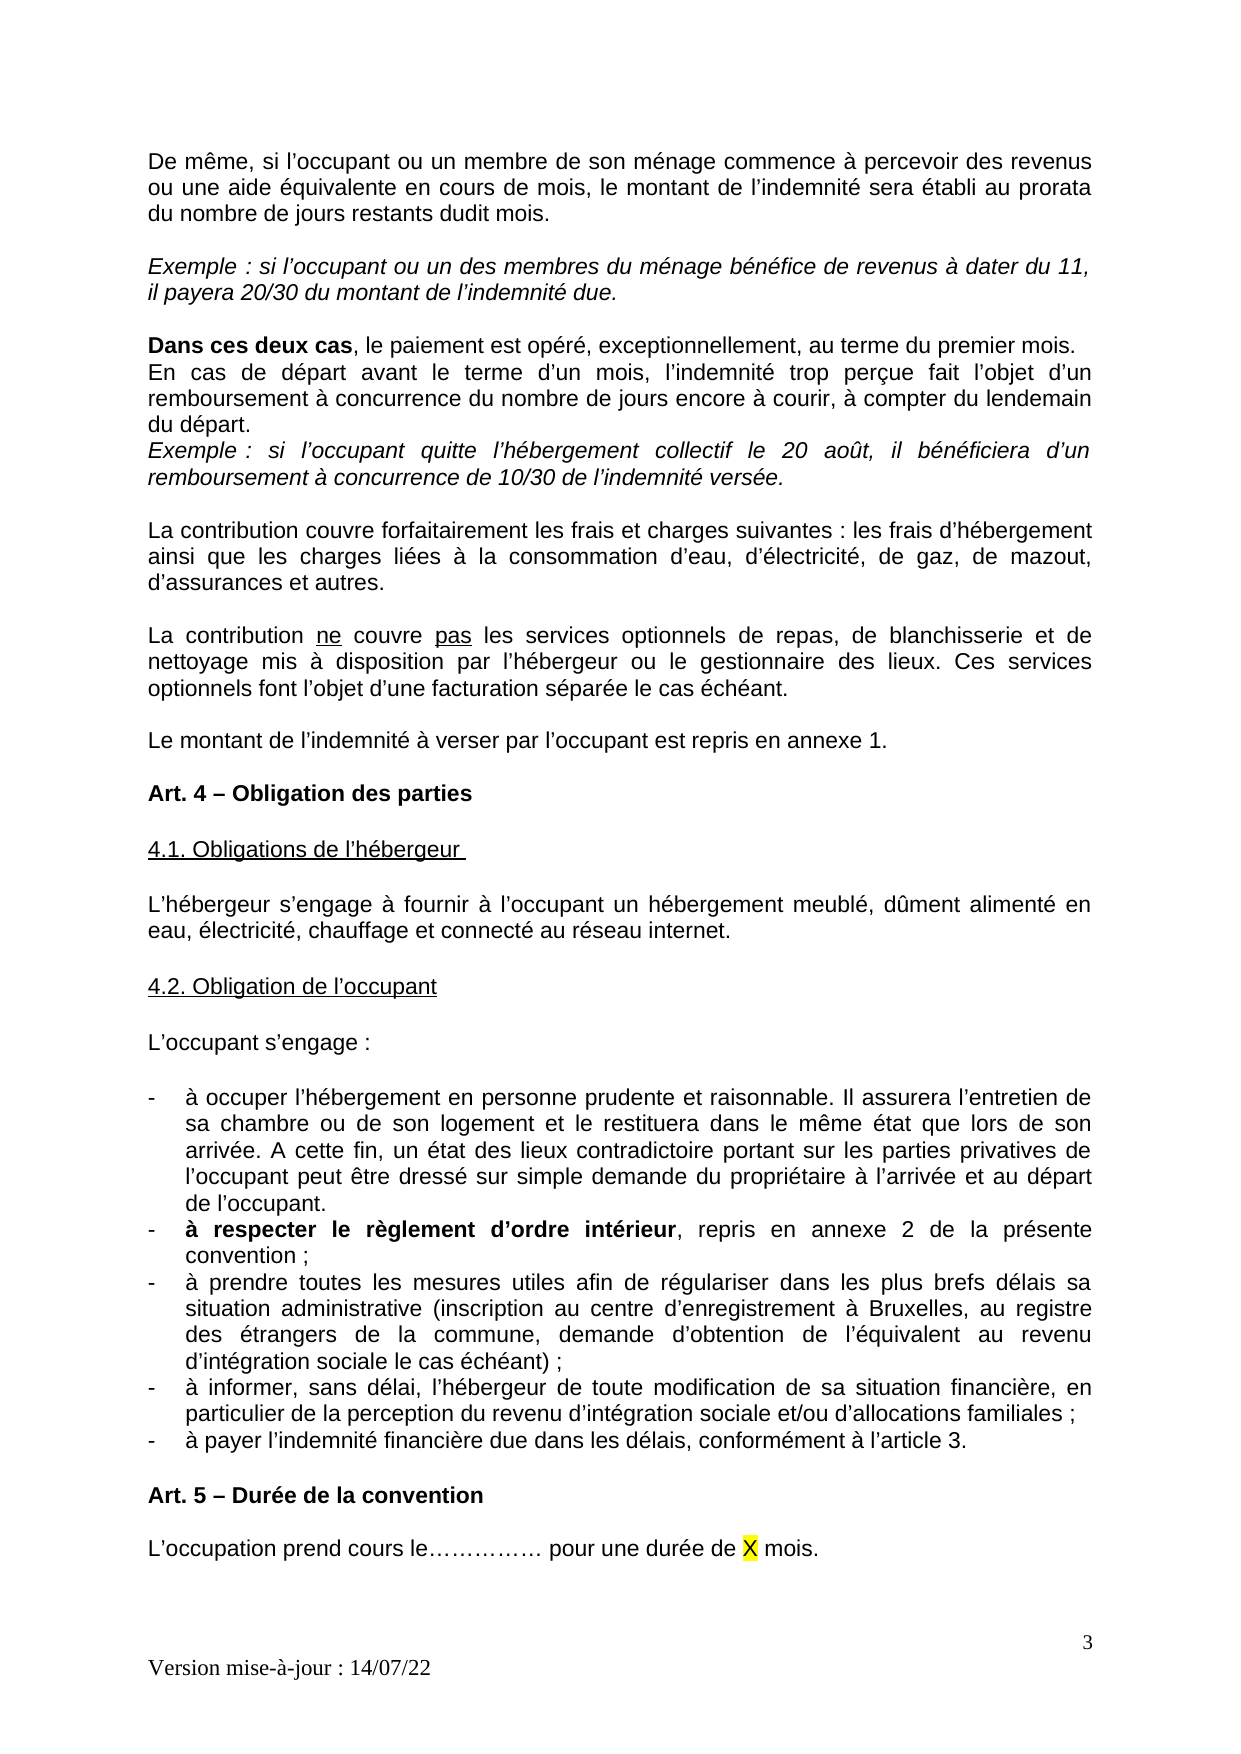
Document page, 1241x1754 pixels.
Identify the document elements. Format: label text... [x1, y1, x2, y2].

text Art. 4 – Obligation des parties [148, 780, 1093, 806]
list à prendre toutes les mesures utiles afin de régulariser dans les plus brefs délais sa situation administrative (inscription au centre d’enregistrement à Bruxelles, au registre des étrangers de la commune, demande d’obtention de l’équivalent au revenu d’intégration sociale le cas échéant) ; [148, 1327, 1093, 1432]
text 4.1. Obligations de l’hébergeur [148, 836, 1093, 862]
list à respecter le règlement d’ordre intérieur, repris en annexe 2 de la présente convention ; [148, 1245, 1093, 1298]
list à informer, sans délai, l’hébergeur de toute modification de sa situation financière, en particulier de la perception du revenu d’intégration sociale et/ou d’allocations familiales ; [148, 1461, 1093, 1514]
text L’occupant s’engage : [148, 1028, 1093, 1055]
text De même, si l’occupant ou un membre de son ménage commence à percevoir des revenus ou une aide équivalente en cours de mois, le montant de l’indemnité sera établi au prorata du nombre de jours restants dudit mois. [148, 148, 1093, 227]
text 4.2. Obligation de l’occupant [148, 973, 1093, 999]
text Le montant de l’indemnité à verser par l’occupant est repris en annexe 1. [148, 727, 1093, 754]
text Dans ces deux cas, le paiement est opéré, exceptionnellement, au terme du premier mois. [148, 332, 1093, 358]
text L’hébergeur s’engage à fournir à l’occupant un hébergement meublé, dûment alimenté en eau, électricité, chauffage et connecté au réseau internet. [148, 891, 1093, 944]
text En cas de départ avant le terme d’un mois, l’indemnité trop perçue fait l’objet d’un remboursement à concurrence du nombre de jours encore à courir, à compter du lendemain du départ. [148, 358, 1093, 437]
text La contribution couvre forfaitairement les frais et charges suivantes : les frais d’hébergement ainsi que les charges liées à la consommation d’eau, d’électricité, de gaz, de mazout, d’assurances et autres. [148, 517, 1093, 596]
text La contribution ne couvre pas les services optionnels de repas, de blanchisserie et de nettoyage mis à disposition par l’hébergeur ou le gestionnaire des lieux. Ces services optionnels font l’objet d’une facturation séparée le cas échéant. [148, 622, 1093, 701]
text Exemple : si l’occupant ou un des membres du ménage bénéfice de revenus à dater du 11, il payera 20/30 du montant de l’indemnité due. [148, 253, 1093, 306]
text Exemple : si l’occupant quitte l’hébergement collectif le 20 août, il bénéficiera d’un remboursement à concurrence de 10/30 de l’indemnité versée. [148, 437, 1093, 490]
list à payer l’indemnité financière due dans les délais, conformément à l’article 3. [148, 1543, 1093, 1570]
list à occuper l’hébergement en personne prudente et raisonnable. Il assurera l’entretien de sa chambre ou de son logement et le restituera dans le même état que lors de son arrivée. A cette fin, un état des lieux contradictoire portant sur les parties privatives de l’occupant peut être dressé sur simple demande du propriétaire à l’arrivée et au départ de l’occupant. [148, 1084, 1093, 1216]
